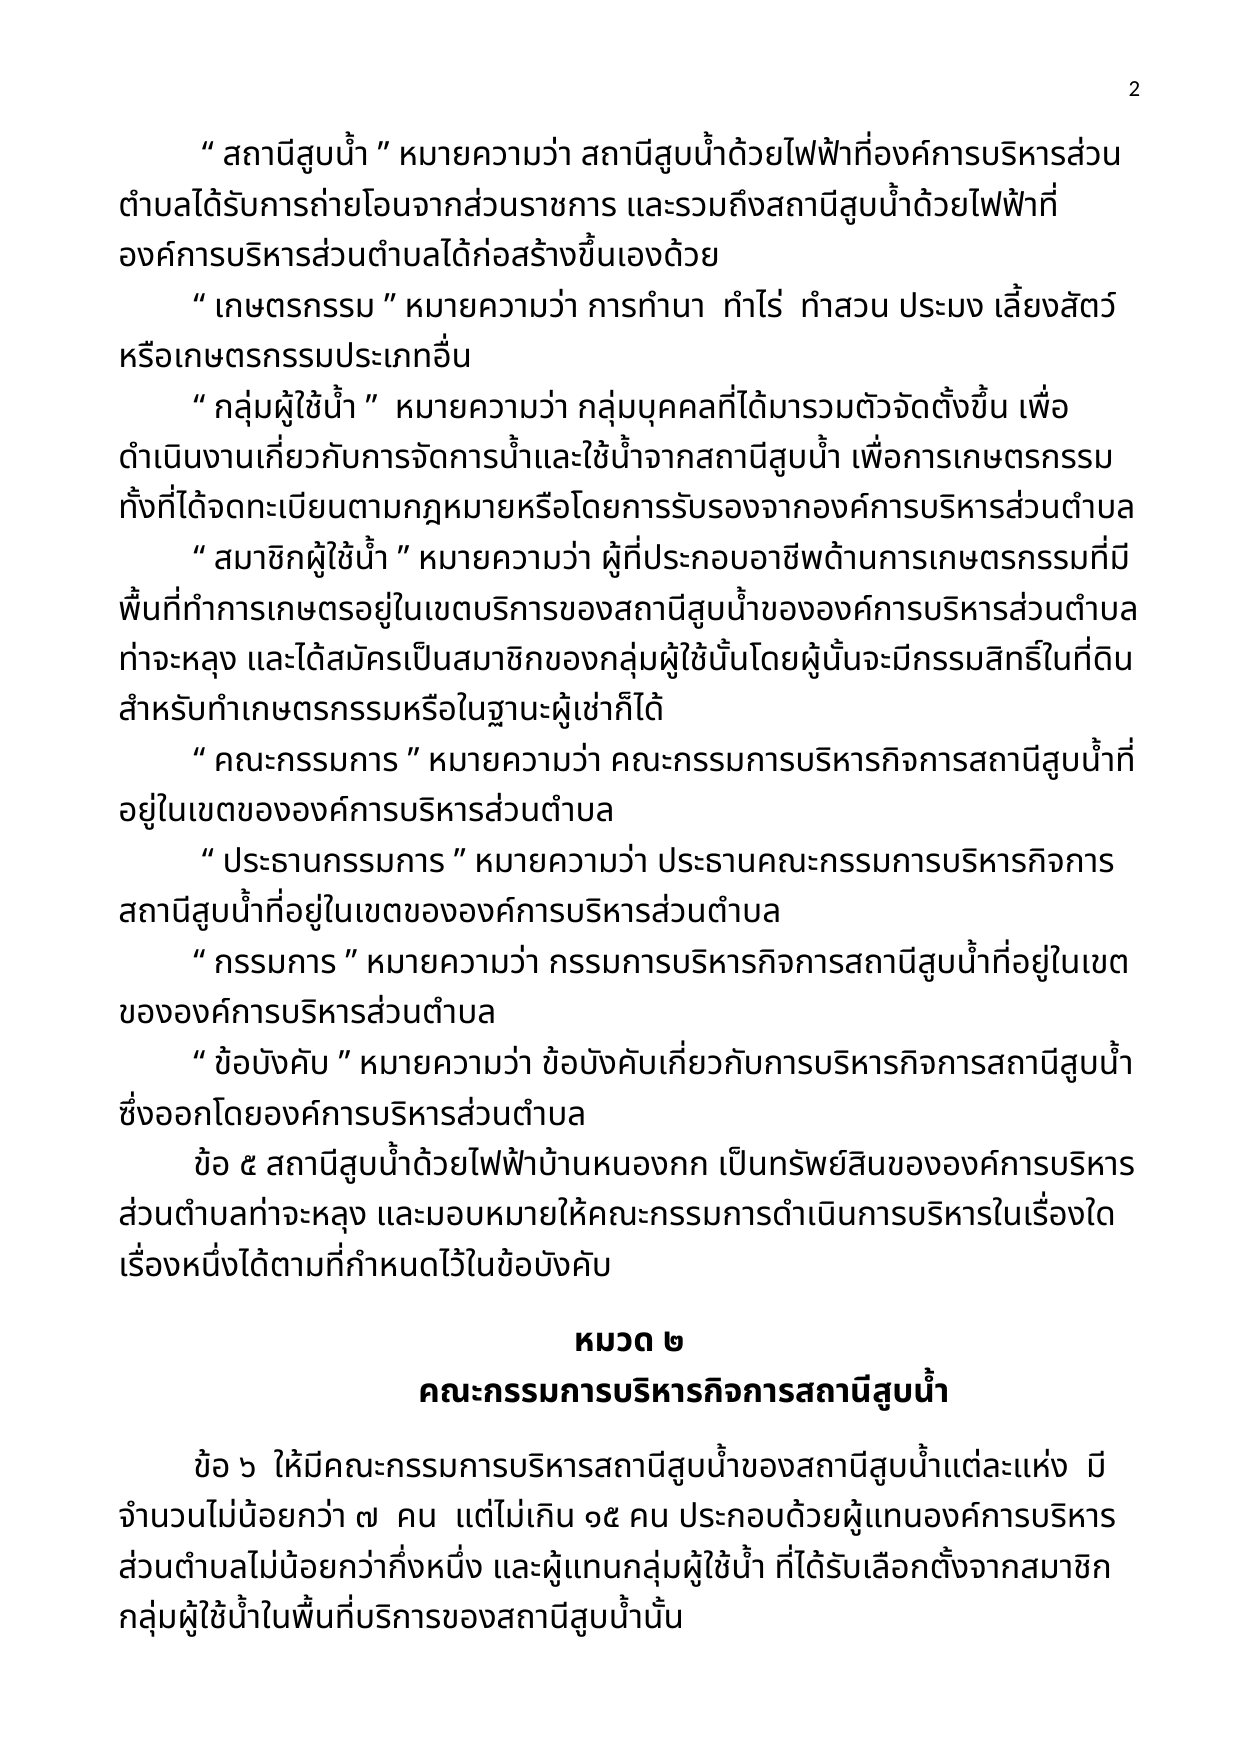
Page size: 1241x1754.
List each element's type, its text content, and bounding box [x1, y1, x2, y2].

text “ กลุ่มผู้ใช้น้ำ ” หมายความว่า กลุ่มบุคคลที่ได้มารวมตัวจัดตั้งขึ้น เพื่อดำเนินงานเกี่ยวกับการจัดการน้ำและใช้น้ำจากสถานีสูบน้ำ เพื่อการเกษตรกรรม ทั้งที่ได้จดทะเบียนตามกฎหมายหรือโดยการรับรองจากองค์การบริหารส่วนตำบล [118, 382, 1140, 534]
text “ สมาชิกผู้ใช้น้ำ ” หมายความว่า ผู้ที่ประกอบอาชีพด้านการเกษตรกรรมที่มีพื้นที่ทำการเกษตรอยู่ในเขตบริการของสถานีสูบน้ำขององค์การบริหารส่วนตำบลท่าจะหลุง และได้สมัครเป็นสมาชิกของกลุ่มผู้ใช้นั้นโดยผู้นั้นจะมีกรรมสิทธิ์ในที่ดินสำหรับทำเกษตรกรรมหรือในฐานะผู้เช่าก็ได้ [118, 534, 1140, 736]
text “ คณะกรรมการ ” หมายความว่า คณะกรรมการบริหารกิจการสถานีสูบน้ำที่อยู่ในเขตขององค์การบริหารส่วนตำบล [118, 736, 1140, 837]
text “ เกษตรกรรม ” หมายความว่า การทำนา ทำไร่ ทำสวน ประมง เลี้ยงสัตว์ หรือเกษตรกรรมประเภทอื่น [118, 281, 1140, 382]
text “ กรรมการ ” หมายความว่า กรรมการบริหารกิจการสถานีสูบน้ำที่อยู่ในเขตขององค์การบริหารส่วนตำบล [118, 938, 1140, 1039]
text “ ประธานกรรมการ ” หมายความว่า ประธานคณะกรรมการบริหารกิจการสถานีสูบน้ำที่อยู่ในเขตขององค์การบริหารส่วนตำบล [118, 837, 1140, 938]
text “ สถานีสูบน้ำ ” หมายความว่า สถานีสูบน้ำด้วยไฟฟ้าที่องค์การบริหารส่วนตำบลได้รับการถ่ายโอนจากส่วนราชการ และรวมถึงสถานีสูบน้ำด้วยไฟฟ้าที่องค์การบริหารส่วนตำบลได้ก่อสร้างขึ้นเองด้วย [118, 130, 1140, 281]
text ข้อ ๖ ให้มีคณะกรรมการบริหารสถานีสูบน้ำของสถานีสูบน้ำแต่ละแห่ง มีจำนวนไม่น้อยกว่า ๗ คน แต่ไม่เกิน ๑๕ คน ประกอบด้วยผู้แทนองค์การบริหารส่วนตำบลไม่น้อยกว่ากึ่งหนึ่ง และผู้แทนกลุ่มผู้ใช้น้ำ ที่ได้รับเลือกตั้งจากสมาชิกกลุ่มผู้ใช้น้ำในพื้นที่บริการของสถานีสูบน้ำนั้น [118, 1442, 1140, 1644]
text “ ข้อบังคับ ” หมายความว่า ข้อบังคับเกี่ยวกับการบริหารกิจการสถานีสูบน้ำ ซึ่งออกโดยองค์การบริหารส่วนตำบล [118, 1039, 1140, 1140]
text หมวด ๒ [118, 1316, 1140, 1367]
text ข้อ ๕ สถานีสูบน้ำด้วยไฟฟ้าบ้านหนองกก เป็นทรัพย์สินขององค์การบริหารส่วนตำบลท่าจะหลุง และมอบหมายให้คณะกรรมการดำเนินการบริหารในเรื่องใดเรื่องหนึ่งได้ตามที่กำหนดไว้ในข้อบังคับ [118, 1140, 1140, 1291]
text คณะกรรมการบริหารกิจการสถานีสูบน้ำ [343, 1367, 1140, 1417]
